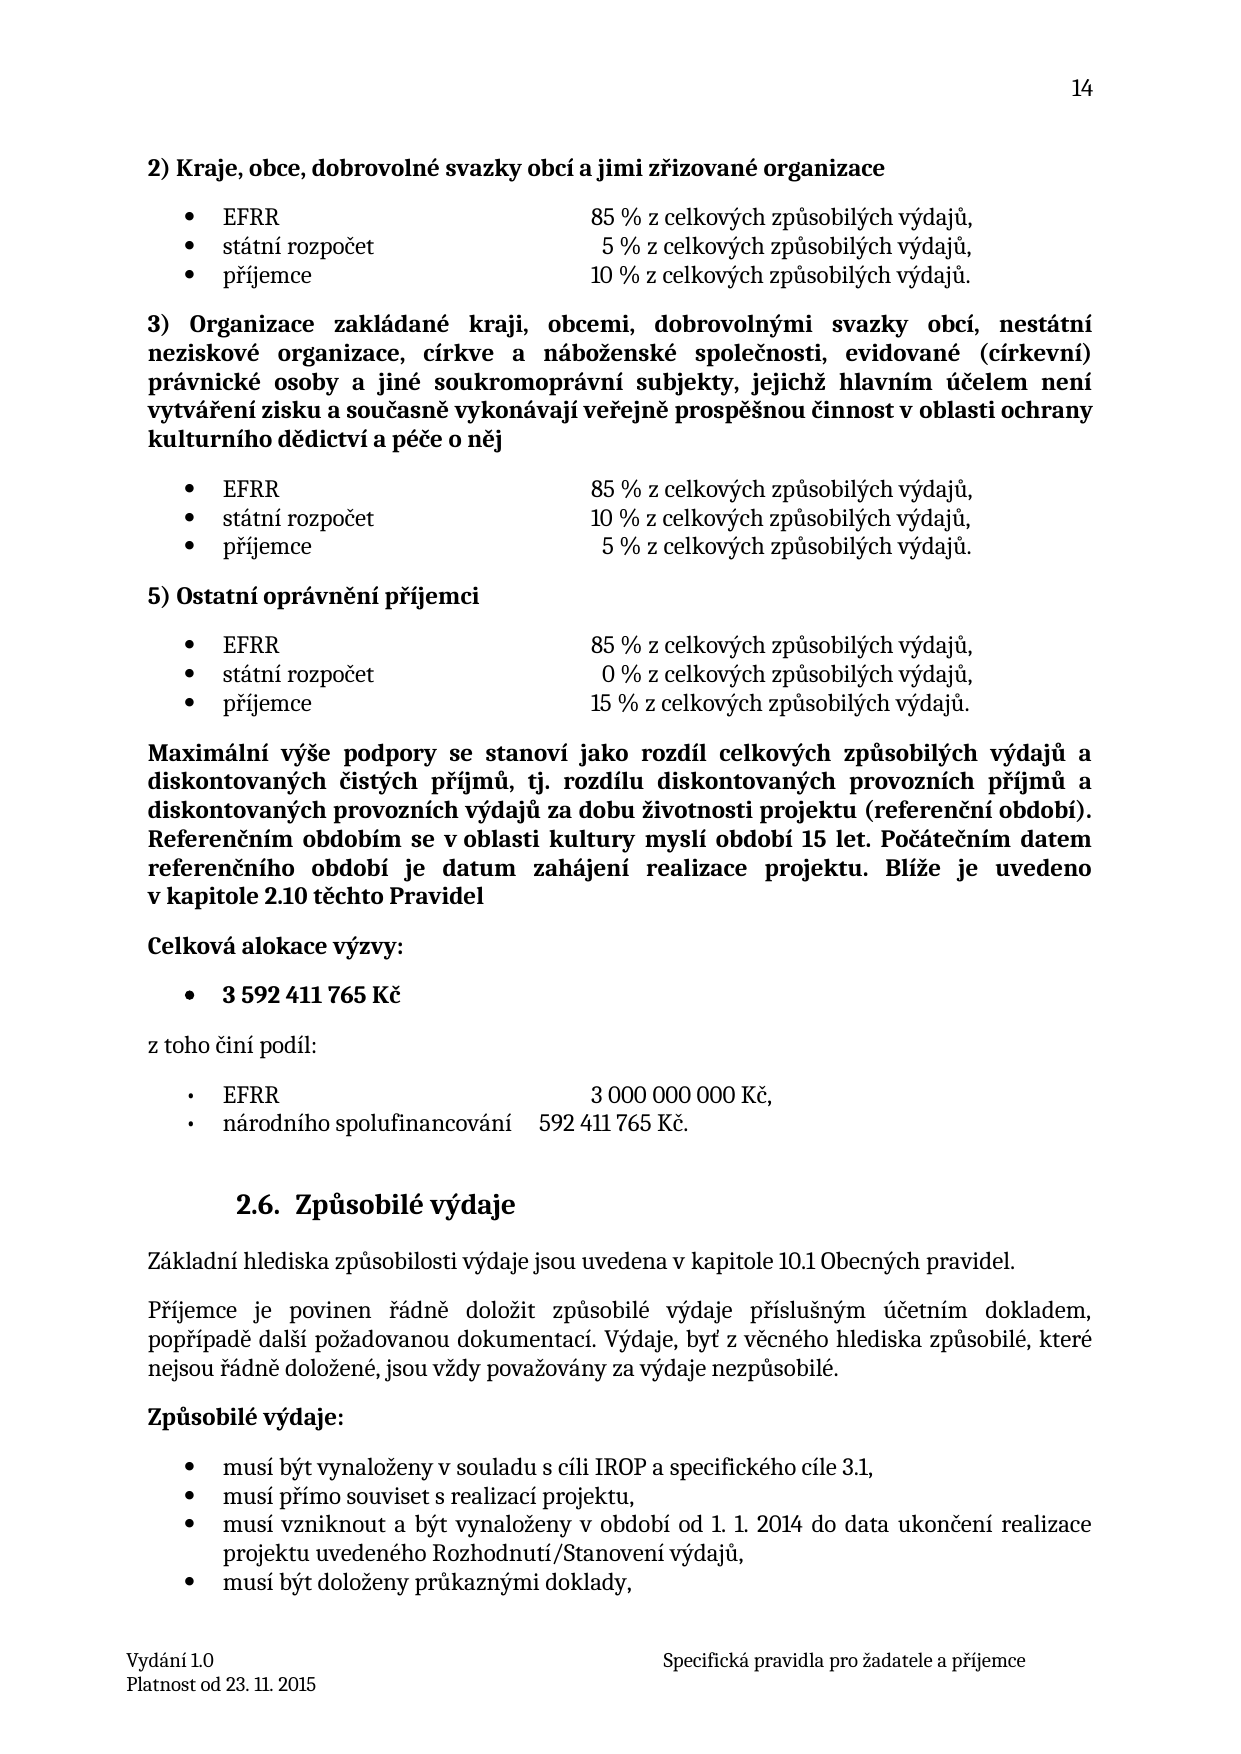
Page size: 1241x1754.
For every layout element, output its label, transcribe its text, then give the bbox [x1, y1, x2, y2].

text Základní hlediska způsobilosti výdaje jsou uvedena v kapitole 10.1 Obecných pravidel. [148, 1247, 1093, 1275]
list musí přímo souviset s realizací projektu, [185, 1482, 1093, 1510]
list EFRR 3 000 000 000 Kč, [185, 1081, 1093, 1109]
text Způsobilé výdaje [236, 1188, 1093, 1222]
text Způsobilé výdaje: [148, 1403, 1093, 1432]
list příjemce 10 % z celkových způsobilých výdajů. [185, 261, 1093, 289]
list musí být doloženy průkaznými doklady, [185, 1568, 1093, 1597]
list národního spolufinancování 592 411 765 Kč. [185, 1109, 1093, 1138]
list státní rozpočet 5 % z celkových způsobilých výdajů, [185, 232, 1093, 261]
list příjemce 15 % z celkových způsobilých výdajů. [185, 689, 1093, 718]
text 2) Kraje, obce, dobrovolné svazky obcí a jimi zřizované organizace [148, 153, 1093, 182]
list musí být vynaloženy v souladu s cíli IROP a specifického cíle 3.1, [185, 1453, 1093, 1482]
list státní rozpočet 0 % z celkových způsobilých výdajů, [185, 660, 1093, 689]
text 3) Organizace zakládané kraji, obcemi, dobrovolnými svazky obcí, nestátní neziskové organizace, církve a náboženské společnosti, evidované (církevní) právnické osoby a jiné soukromoprávní subjekty, jejichž hlavním účelem není vytváření zisku a současně vykonávají veřejně prospěšnou činnost v oblasti ochrany kulturního dědictví a péče o něj [148, 310, 1093, 454]
list EFRR 85 % z celkových způsobilých výdajů, [185, 631, 1093, 660]
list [185, 203, 1093, 232]
list 3 592 411 765 Kč [185, 981, 1093, 1010]
list státní rozpočet 10 % z celkových způsobilých výdajů, [185, 503, 1093, 532]
text Příjemce je povinen řádně doložit způsobilé výdaje příslušným účetním dokladem, popřípadě další požadovanou dokumentací. Výdaje, byť z věcného hlediska způsobilé, které nejsou řádně doložené, jsou vždy považovány za výdaje nezpůsobilé. [148, 1296, 1093, 1382]
list EFRR 85 % z celkových způsobilých výdajů, [185, 475, 1093, 503]
list příjemce 5 % z celkových způsobilých výdajů. [185, 532, 1093, 561]
text Maximální výše podpory se stanoví jako rozdíl celkových způsobilých výdajů a diskontovaných čistých příjmů, tj. rozdílu diskontovaných provozních příjmů a diskontovaných provozních výdajů za dobu životnosti projektu (referenční období). Referenčním obdobím se v oblasti kultury myslí období 15 let. Počátečním datem referenčního období je datum zahájení realizace projektu. Blíže je uvedeno v kapitole 2.10 těchto Pravidel [148, 738, 1093, 911]
list musí vzniknout a být vynaloženy v období od 1. 1. 2014 do data ukončení realizace projektu uvedeného Rozhodnutí/Stanovení výdajů, [185, 1510, 1093, 1568]
text Celková alokace výzvy: [148, 932, 1093, 961]
text 5) Ostatní oprávnění příjemci [148, 582, 1093, 611]
text z toho činí podíl: [148, 1031, 1093, 1060]
